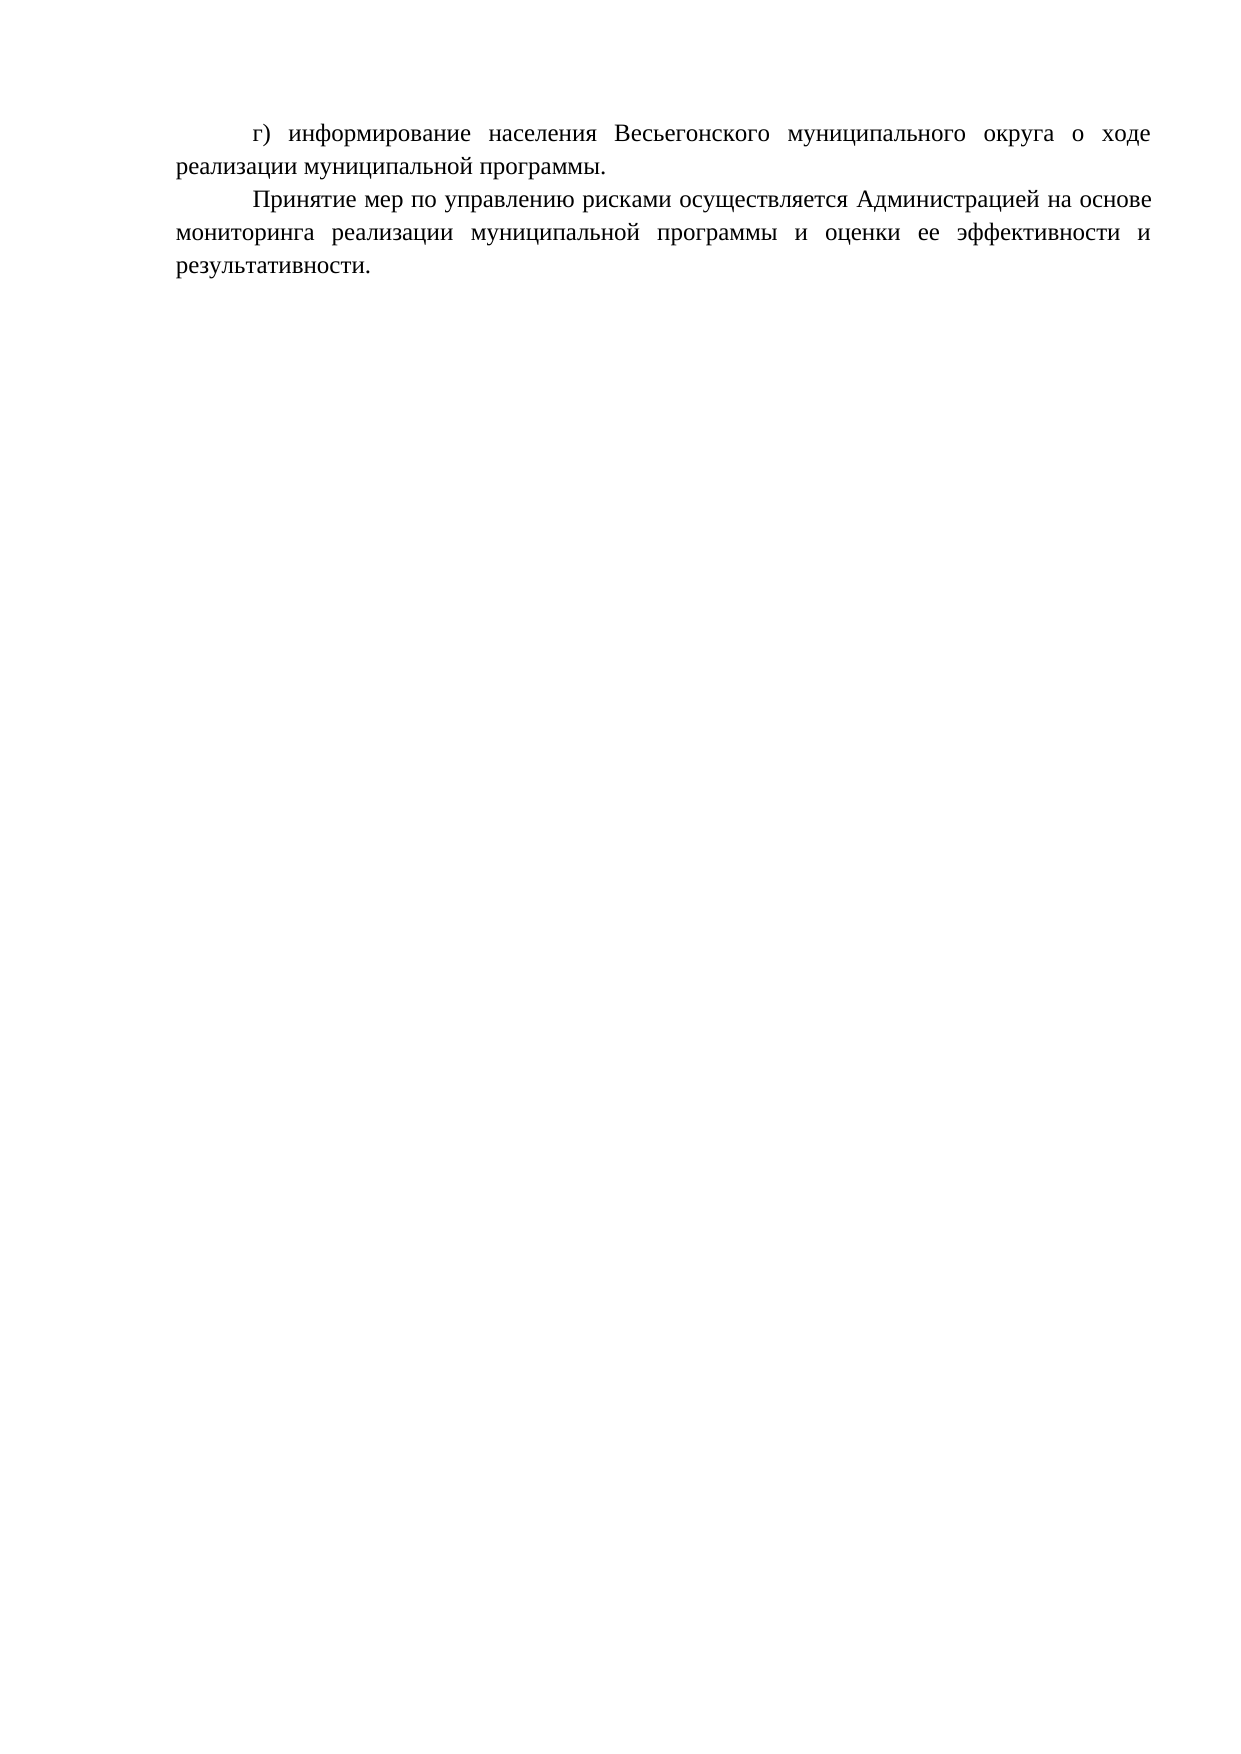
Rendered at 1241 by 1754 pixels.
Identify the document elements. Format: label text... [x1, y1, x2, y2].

text Принятие мер по управлению рисками осуществляется Администрацией на основе мониторинга реализации муниципальной программы и оценки ее эффективности и результативности. [176, 184, 1152, 279]
text г) информирование населения Весьегонского муниципального округа о ходе реализации муниципальной программы. [176, 118, 1152, 180]
